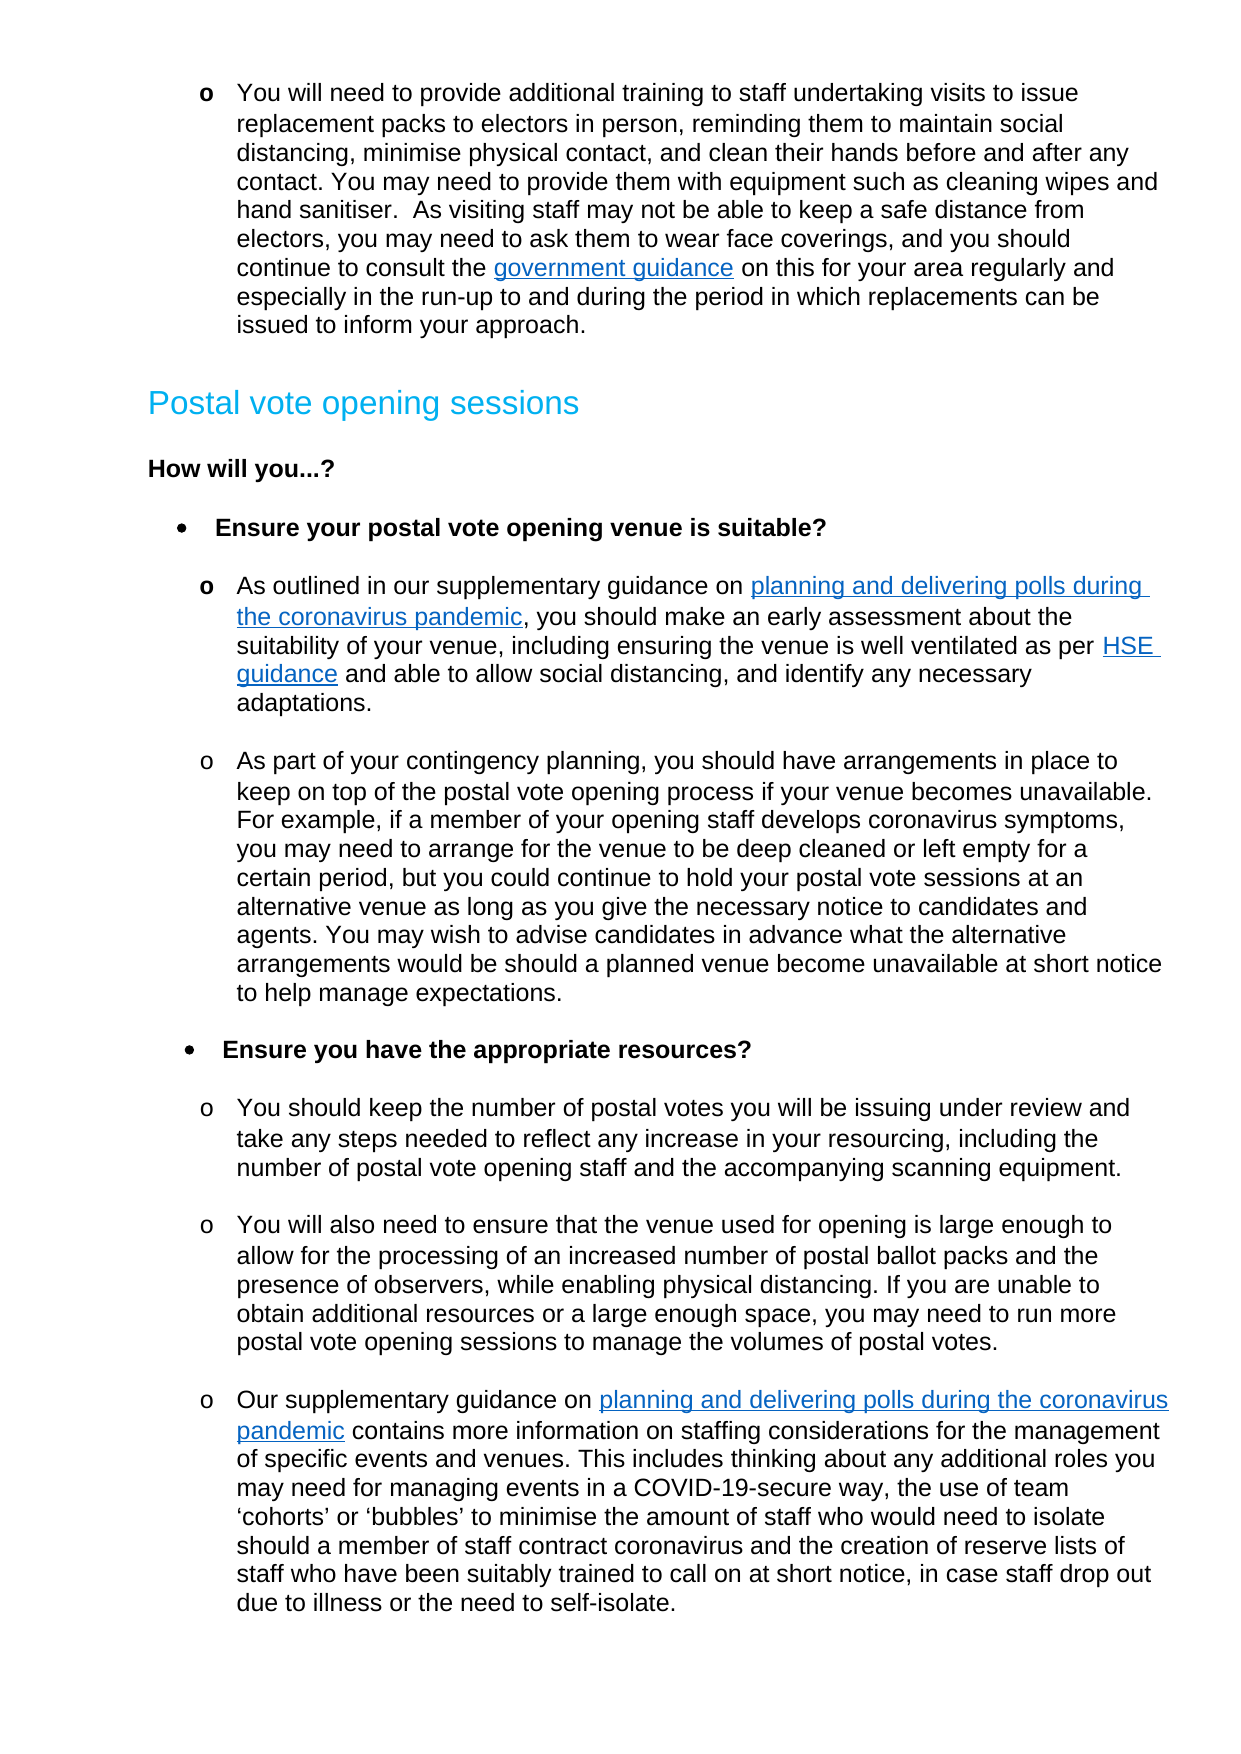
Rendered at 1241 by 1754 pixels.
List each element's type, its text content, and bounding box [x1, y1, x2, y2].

list You will also need to ensure that the venue used for opening is large enough to allow for the processing of an increased number of postal ballot packs and the presence of observers, while enabling physical distancing. If you are unable to obtain additional resources or a large enough space, you may need to run more postal vote opening sessions to manage the volumes of postal votes. [199, 1210, 1169, 1356]
list As part of your contingency planning, you should have arrangements in place to keep on top of the postal vote opening process if your venue becomes unavailable. For example, if a member of your opening staff develops coronavirus symptoms, you may need to arrange for the venue to be deep cleaned or left empty for a certain period, but you could continue to hold your postal vote sessions at an alternative venue as long as you give the necessary notice to candidates and agents. You may wish to advise candidates in advance what the alternative arrangements would be should a planned venue become unavailable at short notice to help manage expectations. [199, 746, 1169, 1007]
list You should keep the number of postal votes you will be issuing under review and take any steps needed to reflect any increase in your resourcing, including the number of postal vote opening staff and the accompanying scanning equipment. [199, 1093, 1169, 1210]
text Postal vote opening sessions [148, 381, 1169, 422]
list You will need to provide additional training to staff undertaking visits to issue replacement packs to electors in person, reminding them to maintain social distancing, minimise physical contact, and clean their hands before and after any contact. You may need to provide them with equipment such as cleaning wipes and hand sanitiser. As visiting staff may not be able to keep a safe distance from electors, you may need to ask them to wear face coverings, and you should continue to consult the government guidance on this for your area regularly and especially in the run-up to and during the period in which replacements can be issued to inform your approach. [199, 78, 1169, 339]
text How will you...? [148, 451, 1169, 484]
list Ensure you have the appropriate resources? [185, 1035, 1169, 1064]
list As outlined in our supplementary guidance on planning and delivering polls during the coronavirus pandemic, you should make an early assessment about the suitability of your venue, including ensuring the venue is well ventilated as per HSE guidance and able to allow social distancing, and identify any necessary adaptations. [199, 571, 1169, 746]
list Our supplementary guidance on planning and delivering polls during the coronavirus pandemic contains more information on staffing considerations for the management of specific events and venues. This includes thinking about any additional roles you may need for managing events in a COVID-19-secure way, the use of team ‘cohorts’ or ‘bubbles’ to minimise the amount of staff who would need to isolate should a member of staff contract coronavirus and the creation of reserve lists of staff who have been suitably trained to call on at short notice, in case staff drop out due to illness or the need to self-isolate. [199, 1385, 1169, 1617]
list Ensure your postal vote opening venue is suitable? [177, 513, 1169, 571]
